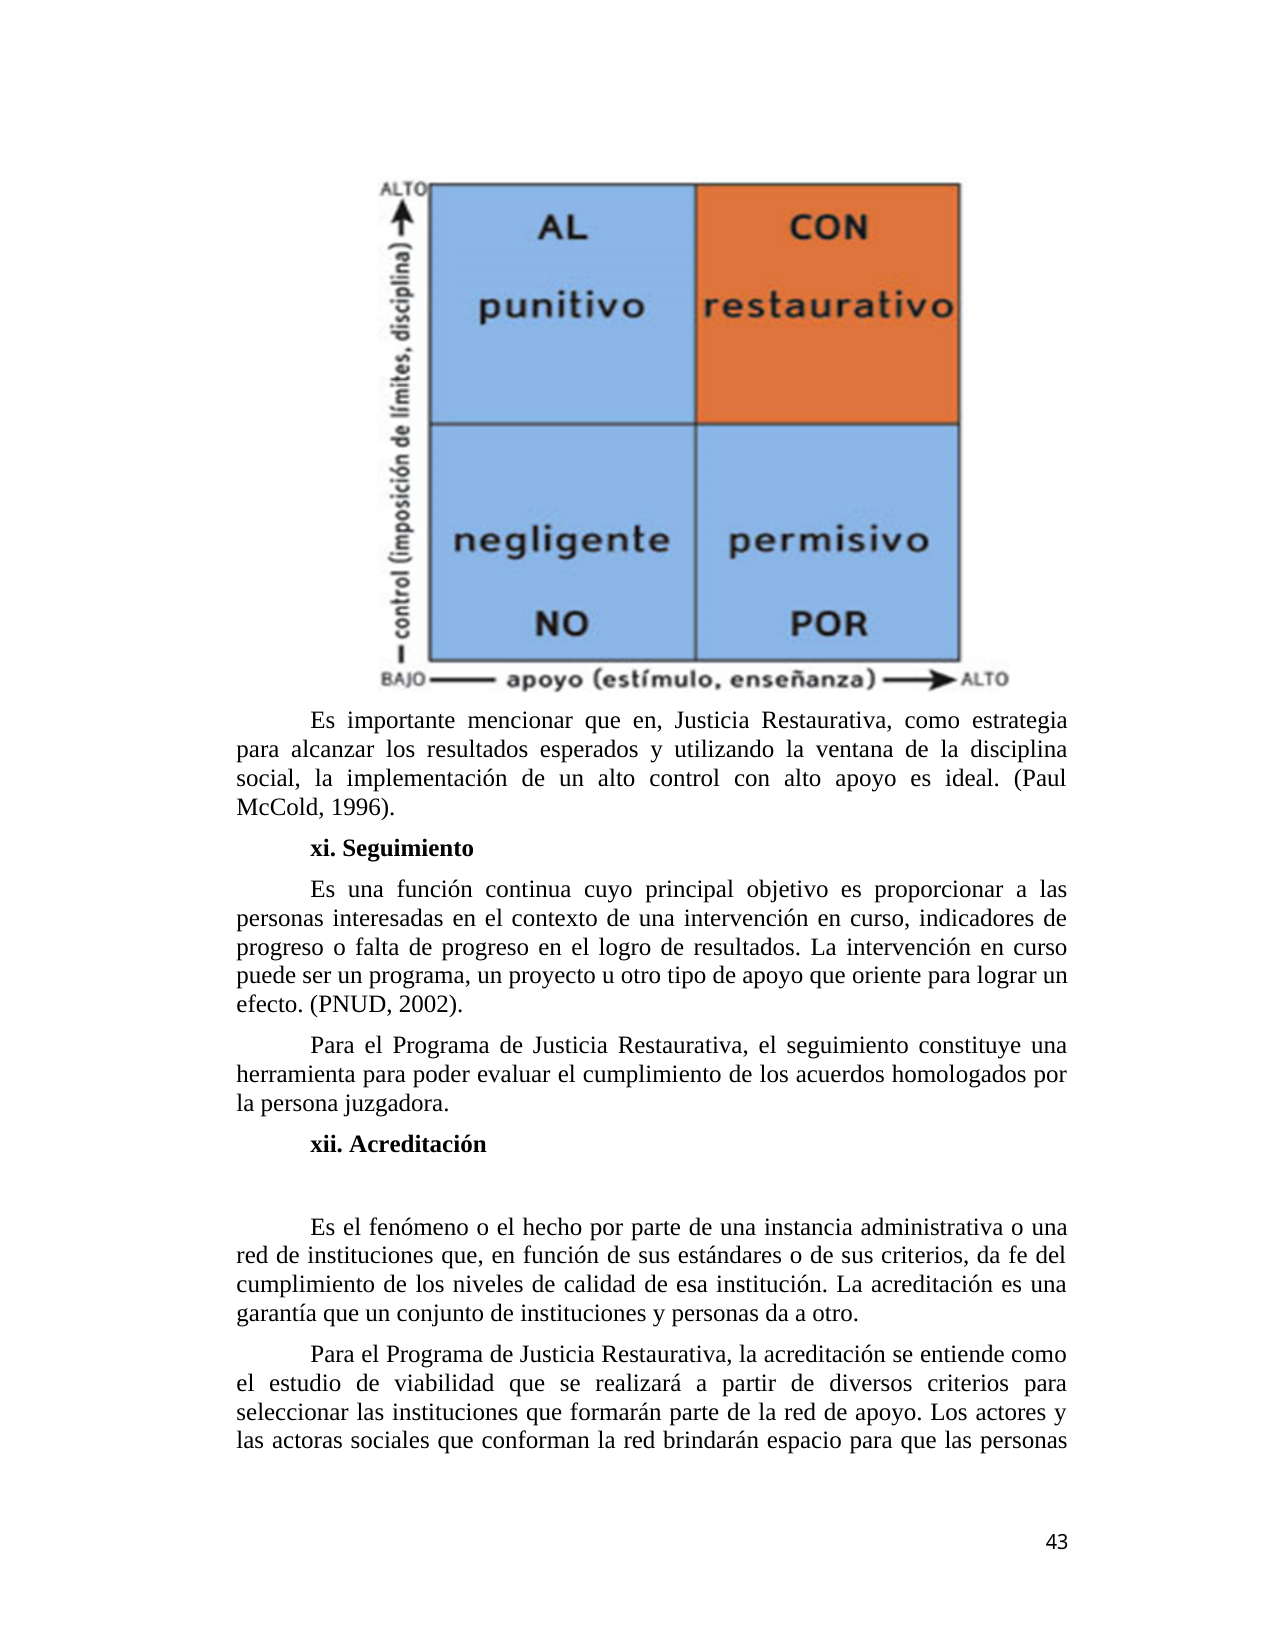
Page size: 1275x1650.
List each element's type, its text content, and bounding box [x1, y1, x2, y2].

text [236, 1339, 1068, 1454]
text xi. Seguimiento [236, 833, 1068, 862]
text Es el fenómeno o el hecho por parte de una instancia administrativa o una red de instituciones que, en función de sus estándares o de sus criterios, da fe del cumplimiento de los niveles de calidad de esa institución. La acreditación es una garantía que un conjunto de instituciones y personas da a otro. [236, 1212, 1068, 1327]
text Para el Programa de Justicia Restaurativa, el seguimiento constituye una herramienta para poder evaluar el cumplimiento de los acuerdos homologados por la persona juzgadora. [236, 1031, 1068, 1117]
text Es una función continua cuyo principal objetivo es proporcionar a las personas interesadas en el contexto de una intervención en curso, indicadores de progreso o falta de progreso en el logro de resultados. La intervención en curso puede ser un programa, un proyecto u otro tipo de apoyo que oriente para lograr un efecto. (PNUD, 2002). [236, 874, 1068, 1018]
picture [377, 177, 1011, 694]
text xii. Acreditación [236, 1129, 1068, 1158]
text Es importante mencionar que en, Justicia Restaurativa, como estrategia para alcanzar los resultados esperados y utilizando la ventana de la disciplina social, la implementación de un alto control con alto apoyo es ideal. (Paul McCold, 1996). [236, 706, 1068, 821]
